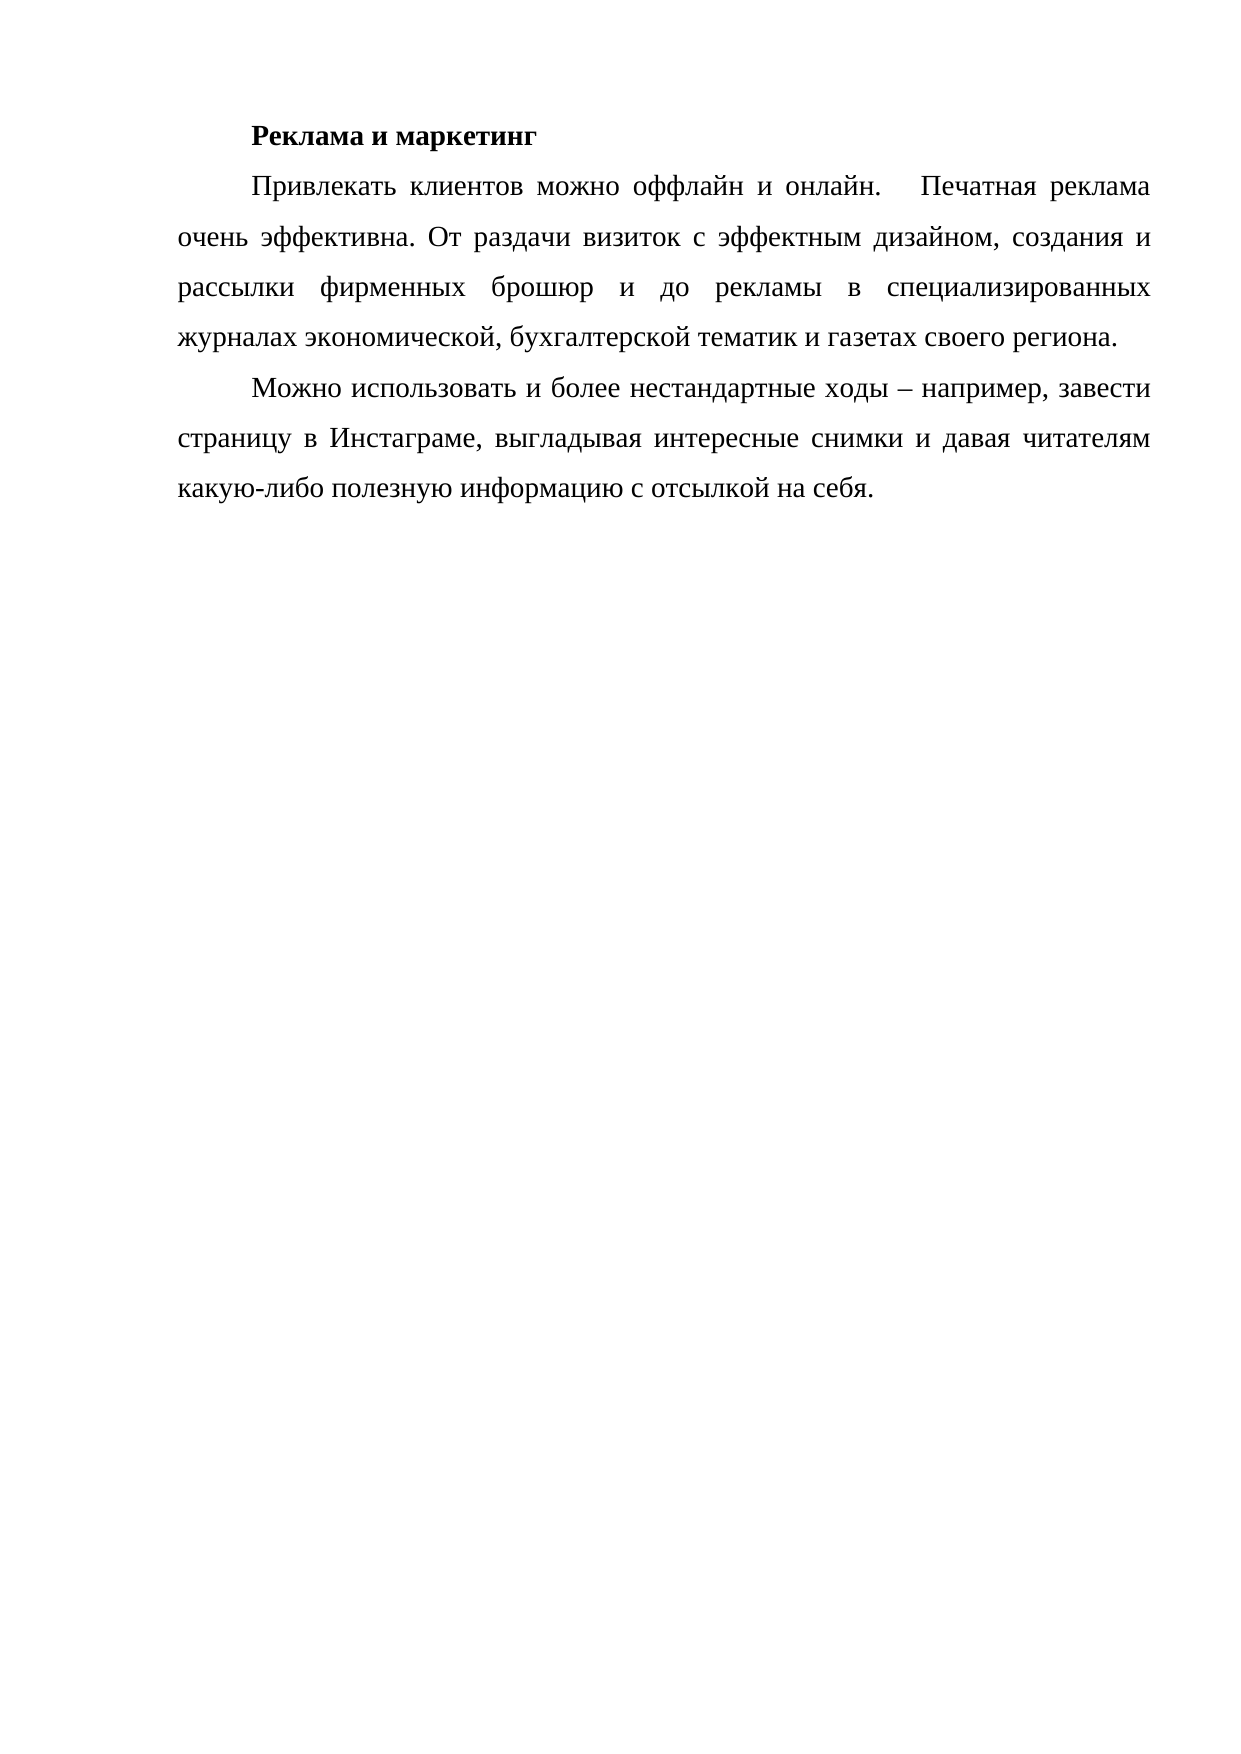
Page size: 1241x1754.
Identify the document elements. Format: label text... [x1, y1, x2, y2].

text Реклама и маркетинг [177, 118, 1152, 152]
text Привлекать клиентов можно оффлайн и онлайн. Печатная реклама очень эффективна. От раздачи визиток с эффектным дизайном, создания и рассылки фирменных брошюр и до рекламы в специализированных журналах экономической, бухгалтерской тематик и газетах своего региона. [177, 168, 1152, 353]
text Можно использовать и более нестандартные ходы – например, завести страницу в Инстаграме, выгладывая интересные снимки и давая читателям какую-либо полезную информацию с отсылкой на себя. [177, 370, 1152, 504]
